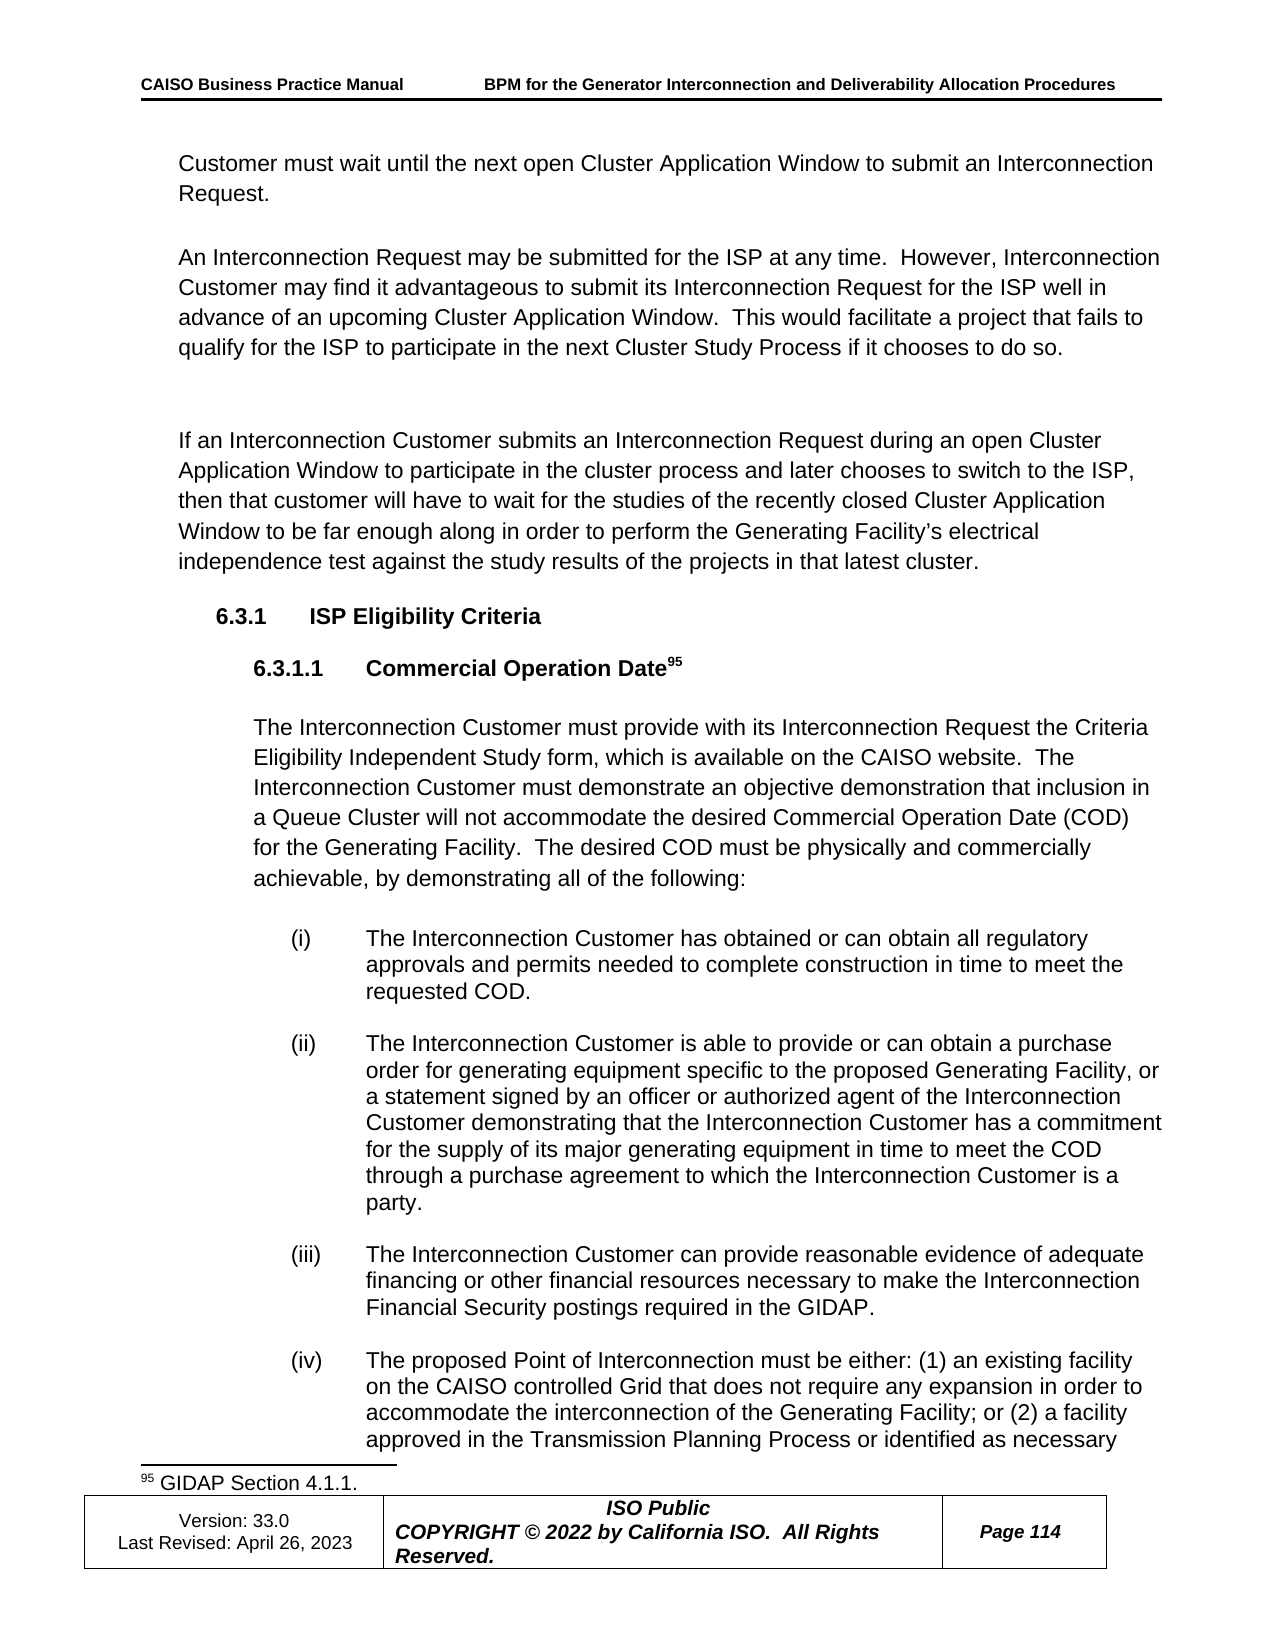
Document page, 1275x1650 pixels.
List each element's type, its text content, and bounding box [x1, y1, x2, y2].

list The Interconnection Customer has obtained or can obtain all regulatory approvals and permits needed to complete construction in time to meet the requested COD. [291, 925, 1162, 1004]
subtitle ISP Eligibility Criteria [216, 603, 1162, 629]
subtitle Commercial Operation Date [253, 654, 1162, 681]
list The Interconnection Customer can provide reasonable evidence of adequate financing or other financial resources necessary to make the Interconnection Financial Security postings required in the GIDAP. [291, 1241, 1162, 1320]
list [291, 1347, 1162, 1452]
list The Interconnection Customer is able to provide or can obtain a purchase order for generating equipment specific to the proposed Generating Facility, or a statement signed by an officer or authorized agent of the Interconnection Customer demonstrating that the Interconnection Customer has a commitment for the supply of its major generating equipment in time to meet the COD through a purchase agreement to which the Interconnection Customer is a party. [291, 1030, 1162, 1215]
text An Interconnection Request may be submitted for the ISP at any time. However, Interconnection Customer may find it advantageous to submit its Interconnection Request for the ISP well in advance of an upcoming Cluster Application Window. This would facilitate a project that fails to qualify for the ISP to participate in the next Cluster Study Process if it chooses to do so. [178, 243, 1162, 360]
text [178, 150, 1162, 207]
text The Interconnection Customer must provide with its Interconnection Request the Criteria Eligibility Independent Study form, which is available on the CAISO website. The Interconnection Customer must demonstrate an objective demonstration that inclusion in a Queue Cluster will not accommodate the desired Commercial Operation Date (COD) for the Generating Facility. The desired COD must be physically and commercially achievable, by demonstrating all of the following: [253, 713, 1162, 891]
text If an Interconnection Customer submits an Interconnection Request during an open Cluster Application Window to participate in the cluster process and later chooses to switch to the ISP, then that customer will have to wait for the studies of the recently closed Cluster Application Window to be far enough along in order to perform the Generating Facility’s electrical independence test against the study results of the projects in that latest cluster. [178, 427, 1162, 574]
